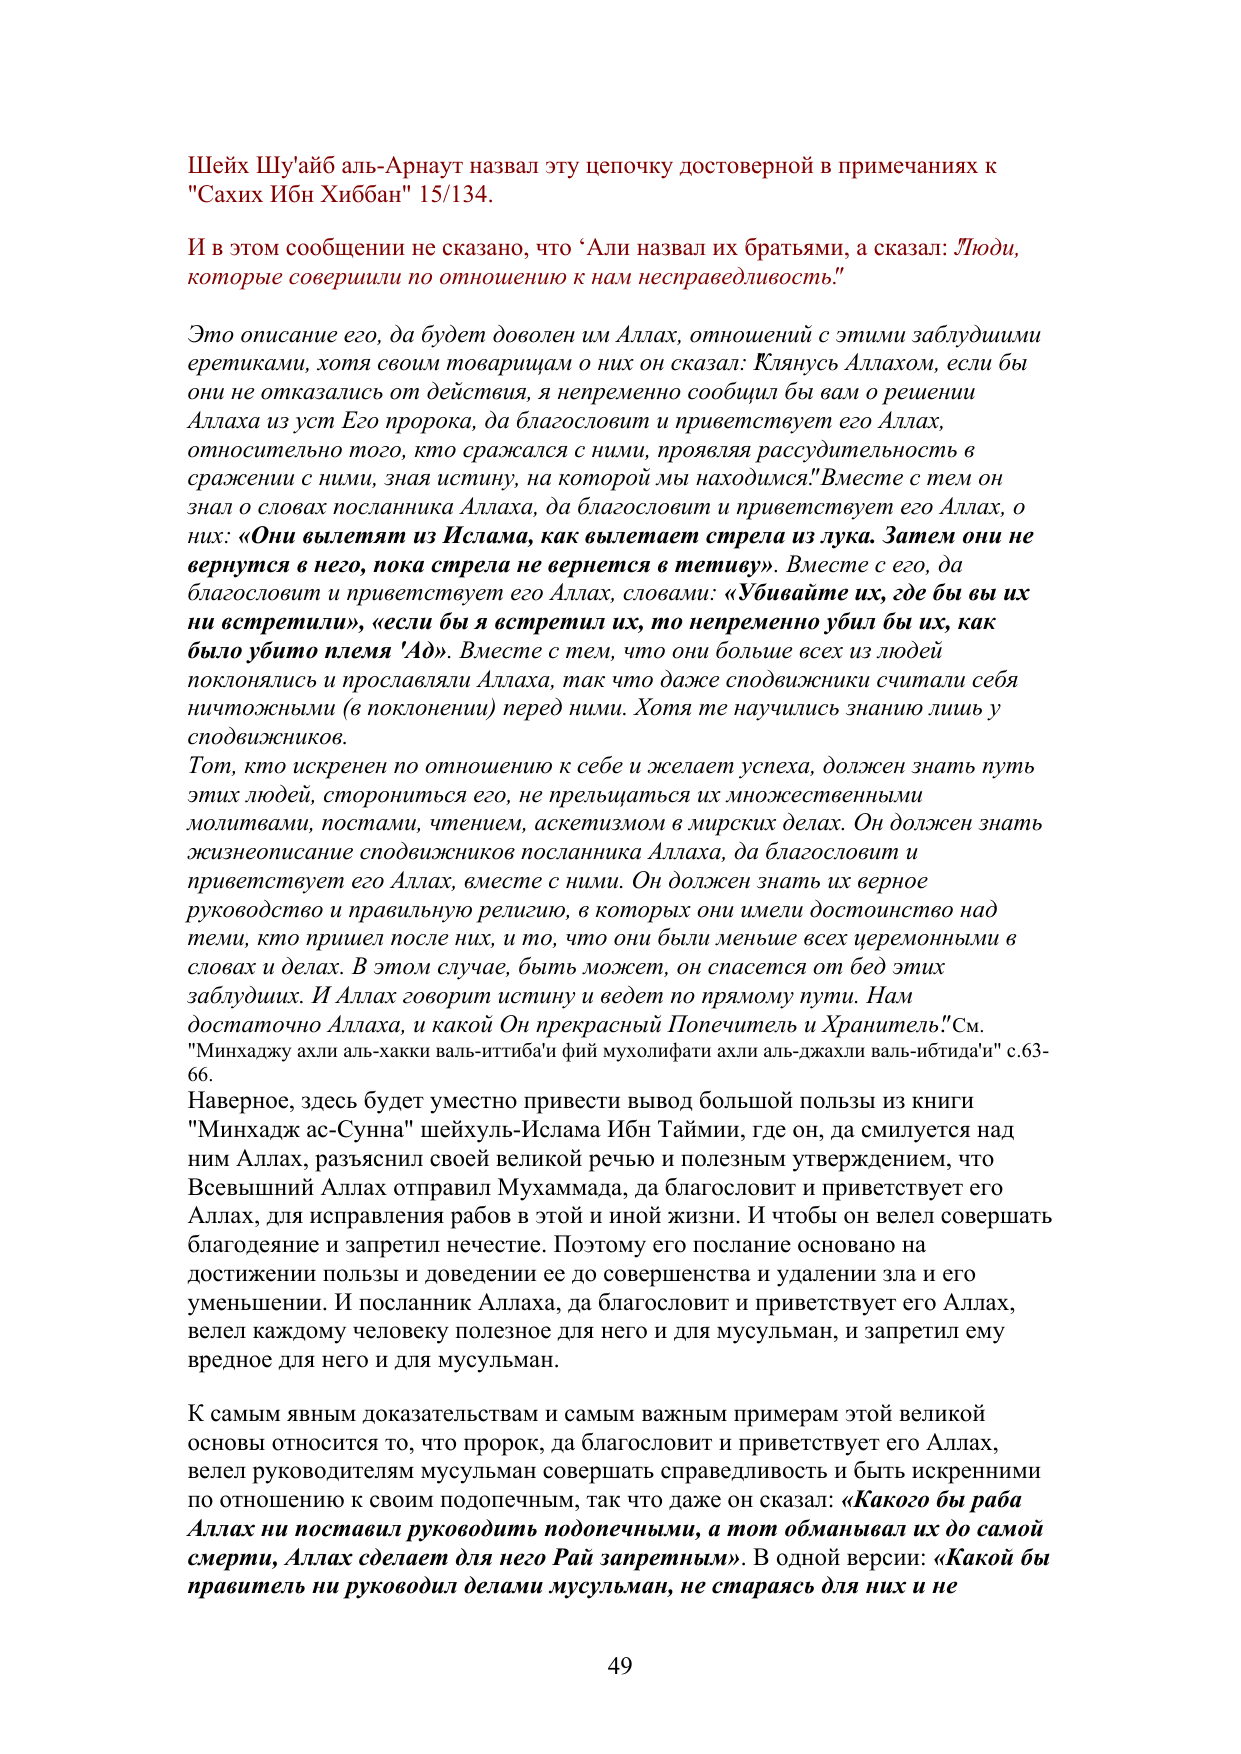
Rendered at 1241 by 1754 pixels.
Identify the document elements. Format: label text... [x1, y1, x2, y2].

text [187, 1398, 1053, 1599]
text И в этом сообщении не сказано, что ‘Али назвал их братьями, а сказал: "Люди, которые совершили по отношению к нам несправедливость". Это описание его, да будет доволен им Аллах, отношений с этими заблудшими еретиками, хотя своим товарищам о них он сказал: "Клянусь Аллахом, если бы они не отказались от действия, я непременно сообщил бы вам о решении Аллаха из уст Его пророка, да благословит и приветствует его Аллах, относительно того, кто сражался с ними, проявляя рассудительность в сражении с ними, зная истину, на которой мы находимся". Вместе с тем он знал о словах посланника Аллаха, да благословит и приветствует его Аллах, о них: «Они вылетят из Ислама, как вылетает стрела из лука. Затем они не вернутся в него, пока стрела не вернется в тетиву». Вместе с его, да благословит и приветствует его Аллах, словами: «Убивайте их, где бы вы их ни встретили», «если бы я встретил их, то непременно убил бы их, как было убито племя 'Ад». Вместе с тем, что они больше всех из людей поклонялись и прославляли Аллаха, так что даже сподвижники считали себя ничтожными (в поклонении) перед ними. Хотя те научились знанию лишь у сподвижников. Тот, кто искренен по отношению к себе и желает успеха, должен знать путь этих людей, сторониться его, не прельщаться их множественными молитвами, постами, чтением, аскетизмом в мирских делах. Он должен знать жизнеописание сподвижников посланника Аллаха, да благословит и приветствует его Аллах, вместе с ними. Он должен знать их верное руководство и правильную религию, в которых они имели достоинство над теми, кто пришел после них, и то, что они были меньше всех церемонными в словах и делах. В этом случае, быть может, он спасется от бед этих заблудших. И Аллах говорит истину и ведет по прямому пути. Нам достаточно Аллаха, и какой Он прекрасный Попечитель и Хранитель". См. "Минхаджу ахли аль-хакки валь-иттиба'и фий мухолифати ахли аль-джахли валь-ибтида'и" с.63-66. Наверное, здесь будет уместно привести вывод большой пользы из книги "Минхадж ас-Сунна" шейхуль-Ислама Ибн Таймии, где он, да смилуется над ним Аллах, разъяснил своей великой речью и полезным утверждением, что Всевышний Аллах отправил Мухаммада, да благословит и приветствует его Аллах, для исправления рабов в этой и иной жизни. И чтобы он велел совершать благодеяние и запретил нечестие. Поэтому его послание основано на достижении пользы и доведении ее до совершенства и удалении зла и его уменьшении. И посланник Аллаха, да благословит и приветствует его Аллах, велел каждому человеку полезное для него и для мусульман, и запретил ему вредное для него и для мусульман. [187, 232, 1053, 1373]
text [187, 150, 1053, 207]
